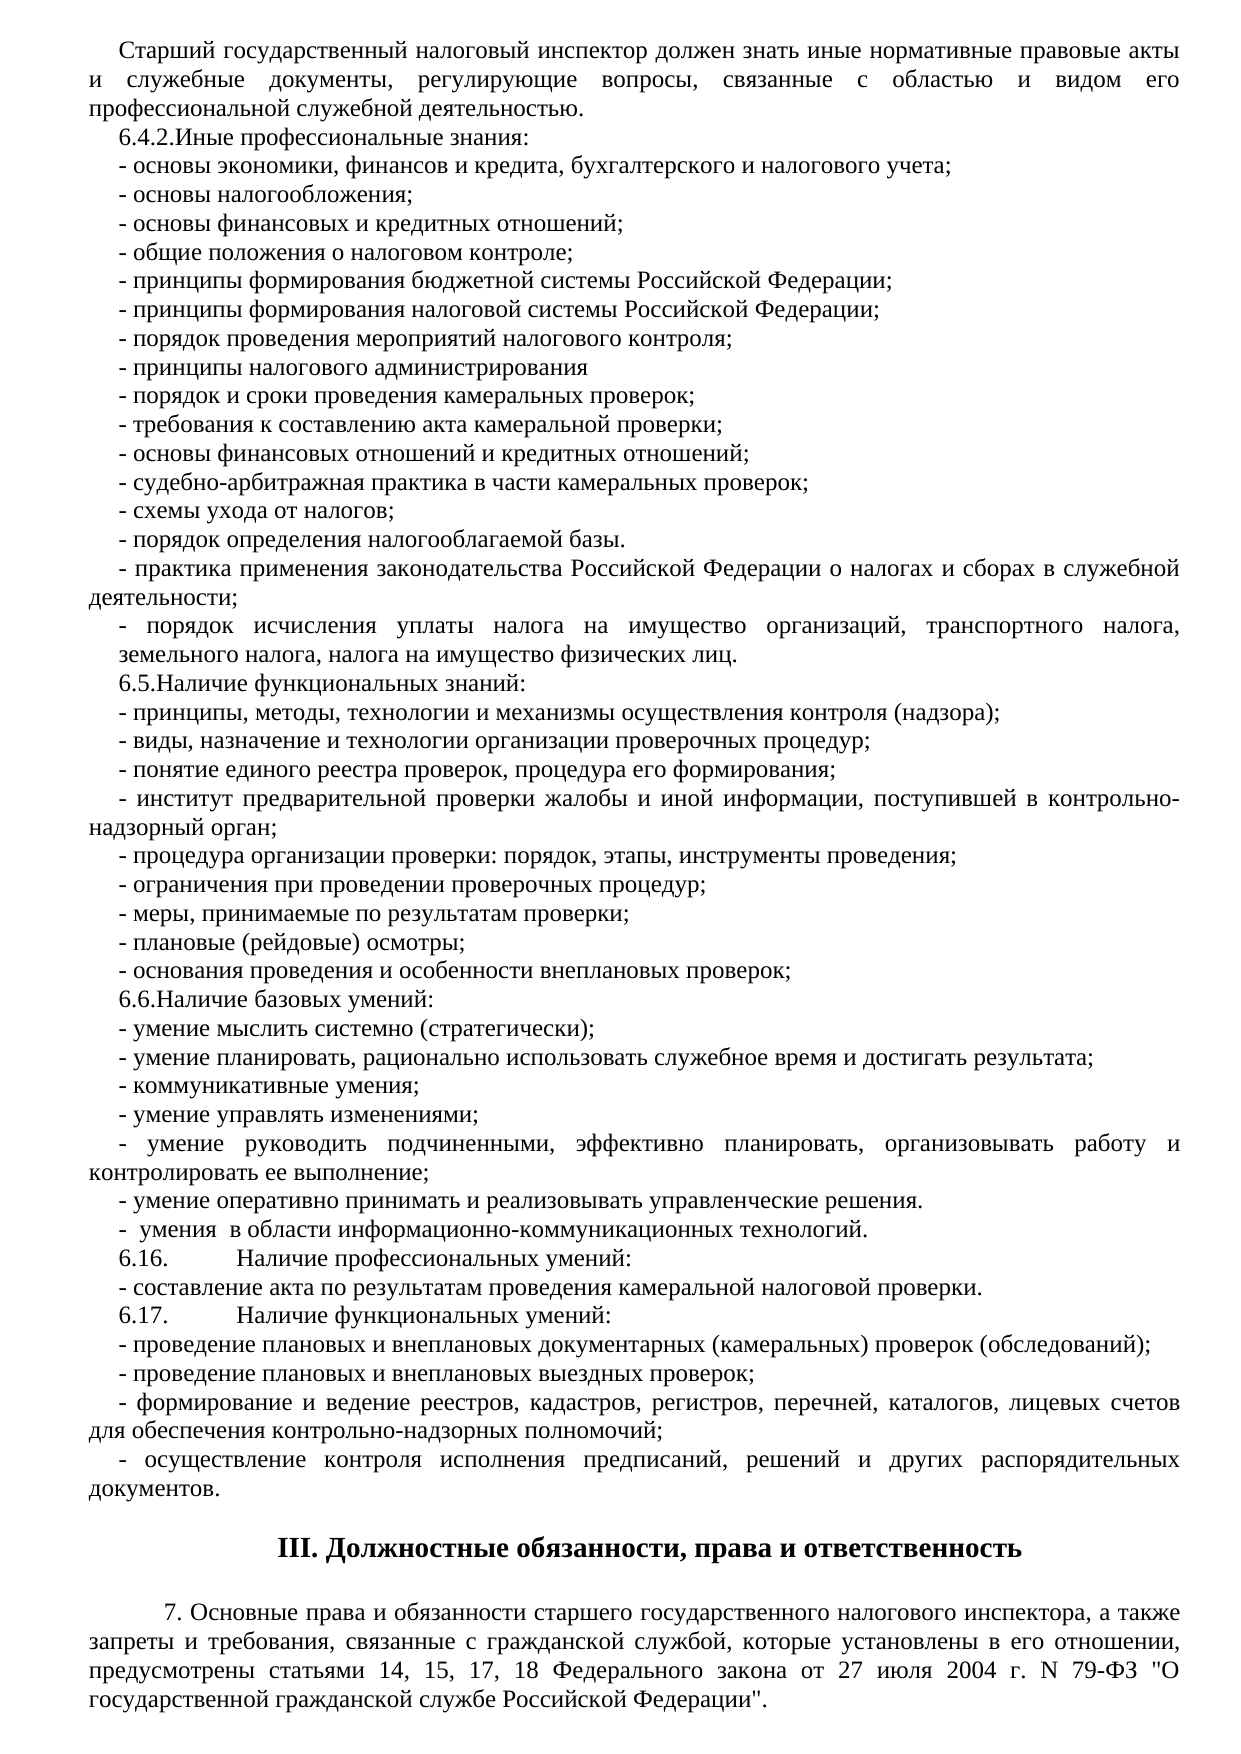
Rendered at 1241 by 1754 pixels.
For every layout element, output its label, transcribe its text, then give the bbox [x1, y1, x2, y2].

text - общие положения о налоговом контроле; [89, 237, 1181, 265]
list Наличие функциональных умений: [118, 1300, 1181, 1329]
text - основы экономики, финансов и кредита, бухгалтерского и налогового учета; [89, 150, 1181, 179]
text - проведение плановых и внеплановых выездных проверок; [89, 1358, 1181, 1387]
text 6.5.Наличие функциональных знаний: [118, 668, 1181, 697]
text - схемы ухода от налогов; [89, 495, 1181, 524]
text - порядок исчисления уплаты налога на имущество организаций, транспортного налога, земельного налога, налога на имущество физических лиц. [118, 610, 1181, 668]
text - принципы формирования бюджетной системы Российской Федерации; [89, 265, 1181, 294]
text 7. Основные права и обязанности старшего государственного налогового инспектора, а также запреты и требования, связанные с гражданской службой, которые установлены в его отношении, предусмотрены статьями 14, 15, 17, 18 Федерального закона от 27 июля 2004 г. N 79-ФЗ "О государственной гражданской службе Российской Федерации". [89, 1597, 1181, 1712]
text - умение управлять изменениями; [89, 1099, 1181, 1128]
text - институт предварительной проверки жалобы и иной информации, поступившей в контрольно-надзорный орган; [89, 783, 1181, 840]
text - требования к составлению акта камеральной проверки; [89, 409, 1181, 438]
text - порядок и сроки проведения камеральных проверок; [89, 380, 1181, 409]
text - умение планировать, рационально использовать служебное время и достигать результата; [89, 1042, 1181, 1070]
text - умение руководить подчиненными, эффективно планировать, организовывать работу и контролировать ее выполнение; [89, 1128, 1181, 1185]
text - судебно-арбитражная практика в части камеральных проверок; [89, 467, 1181, 495]
text 6.4.2.Иные профессиональные знания: [118, 122, 1181, 150]
text - умения в области информационно-коммуникационных технологий. [89, 1214, 1181, 1243]
text - основы финансовых отношений и кредитных отношений; [89, 438, 1181, 467]
text - принципы налогового администрирования [89, 352, 1181, 380]
text - процедура организации проверки: порядок, этапы, инструменты проведения; [89, 840, 1181, 869]
text - основы финансовых и кредитных отношений; [89, 208, 1181, 237]
text - основы налогообложения; [89, 179, 1181, 208]
text - виды, назначение и технологии организации проверочных процедур; [89, 725, 1181, 754]
text - принципы, методы, технологии и механизмы осуществления контроля (надзора); [89, 697, 1181, 725]
text - составление акта по результатам проведения камеральной налоговой проверки. [118, 1272, 1181, 1300]
text - порядок определения налогооблагаемой базы. [118, 524, 1181, 553]
text - осуществление контроля исполнения предписаний, решений и других распорядительных документов. [89, 1444, 1181, 1502]
text - меры, принимаемые по результатам проверки; [89, 898, 1181, 927]
text - порядок проведения мероприятий налогового контроля; [89, 323, 1181, 352]
list Наличие профессиональных умений: [118, 1243, 1181, 1272]
text - умение мыслить системно (стратегически); [89, 1013, 1181, 1042]
text - практика применения законодательства Российской Федерации о налогах и сборах в служебной деятельности; [89, 553, 1181, 610]
text III. Должностные обязанности, права и ответственность [89, 1530, 1181, 1564]
text - ограничения при проведении проверочных процедур; [89, 869, 1181, 898]
text 6.6.Наличие базовых умений: [118, 984, 1181, 1013]
text - формирование и ведение реестров, кадастров, регистров, перечней, каталогов, лицевых счетов для обеспечения контрольно-надзорных полномочий; [89, 1387, 1181, 1444]
text - умение оперативно принимать и реализовывать управленческие решения. [89, 1185, 1181, 1214]
text - основания проведения и особенности внеплановых проверок; [89, 955, 1181, 984]
text - проведение плановых и внеплановых документарных (камеральных) проверок (обследований); [89, 1329, 1181, 1358]
text - плановые (рейдовые) осмотры; [89, 927, 1181, 955]
text - понятие единого реестра проверок, процедура его формирования; [89, 754, 1181, 783]
text - коммуникативные умения; [89, 1070, 1181, 1099]
text - принципы формирования налоговой системы Российской Федерации; [89, 294, 1181, 323]
text Старший государственный налоговый инспектор должен знать иные нормативные правовые акты и служебные документы, регулирующие вопросы, связанные с областью и видом его профессиональной служебной деятельностью. [89, 35, 1181, 122]
